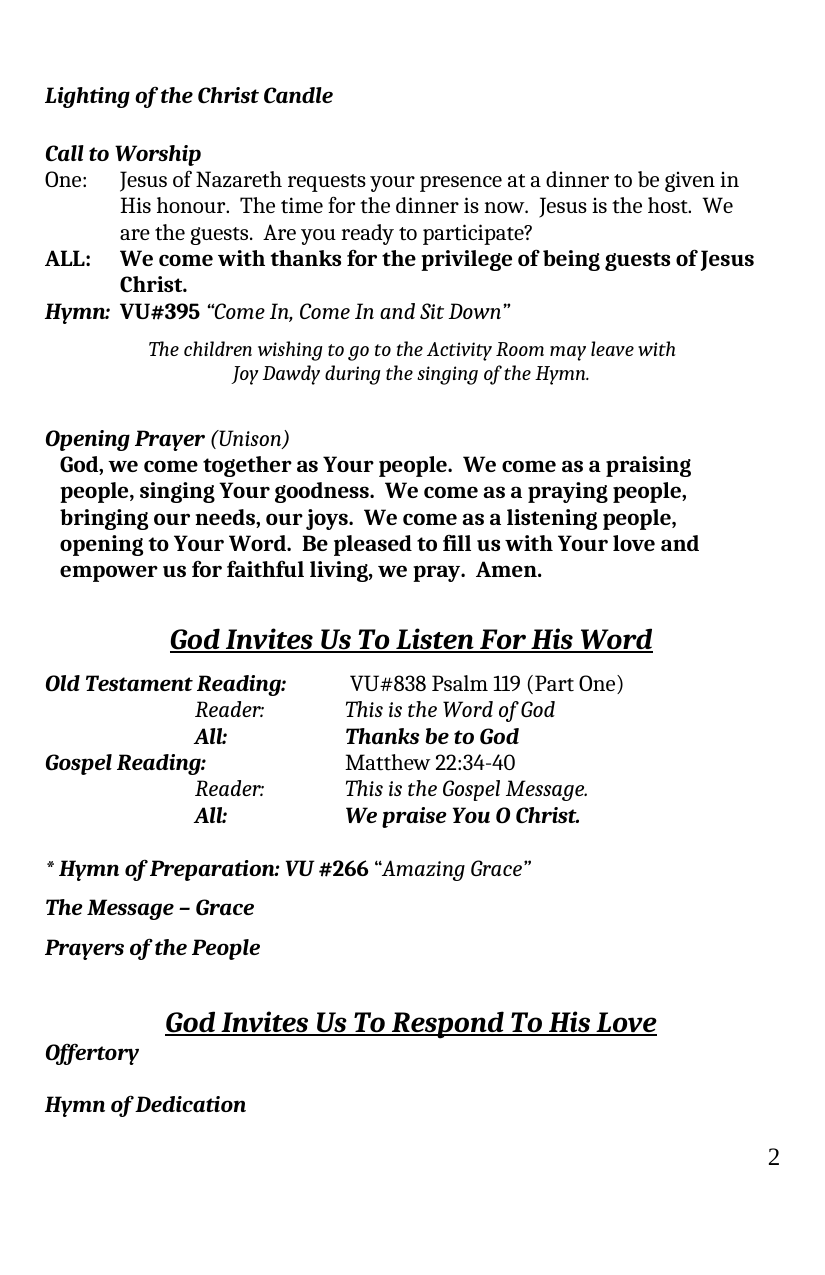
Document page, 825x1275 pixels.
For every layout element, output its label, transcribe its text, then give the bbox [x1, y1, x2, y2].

text One: Jesus of Nazareth requests your presence at a dinner to be given in [45, 167, 780, 193]
text Hymn of Dedication [45, 1092, 780, 1119]
text opening to Your Word. Be pleased to fill us with Your love and [45, 531, 780, 557]
text All: We praise You O Christ. [195, 803, 780, 829]
text Opening Prayer (Unison) [45, 426, 780, 452]
text Gospel Reading: Matthew 22:34-40 [45, 750, 780, 776]
text The children wishing to go to the Activity Room may leave with [45, 338, 780, 362]
text God, we come together as Your people. We come as a praising [45, 452, 780, 478]
text Lighting of the Christ Candle [45, 83, 780, 109]
text Prayers of the People [45, 934, 780, 961]
text The Message – Grace [45, 895, 780, 921]
text * Hymn of Preparation: VU #266 “Amazing Grace” [45, 855, 780, 882]
text Old Testament Reading: VU#838 Psalm 119 (Part One) [45, 671, 780, 697]
text Offertory [45, 1039, 780, 1066]
text All: Thanks be to God [195, 723, 780, 750]
text people, singing Your goodness. We come as a praying people, [45, 478, 780, 504]
text Hymn: VU#395 “Come In, Come In and Sit Down” [45, 299, 780, 325]
text are the guests. Are you ready to participate? [45, 219, 780, 246]
text His honour. The time for the dinner is now. Jesus is the host. We [45, 193, 780, 219]
text Christ. [45, 272, 780, 299]
text bringing our needs, our joys. We come as a listening people, [45, 504, 780, 531]
text Reader: This is the Gospel Message. [195, 776, 780, 803]
text Call to Worship [45, 141, 780, 167]
text empower us for faithful living, we pray. Amen. [45, 557, 780, 584]
text Reader: This is the Word of God [195, 697, 780, 723]
text Joy Dawdy during the singing of the Hymn. [45, 362, 780, 386]
text ALL: We come with thanks for the privilege of being guests of Jesus [45, 246, 780, 272]
text God Invites Us To Respond To His Love [45, 1006, 780, 1039]
text God Invites Us To Listen For His Word [45, 623, 780, 657]
